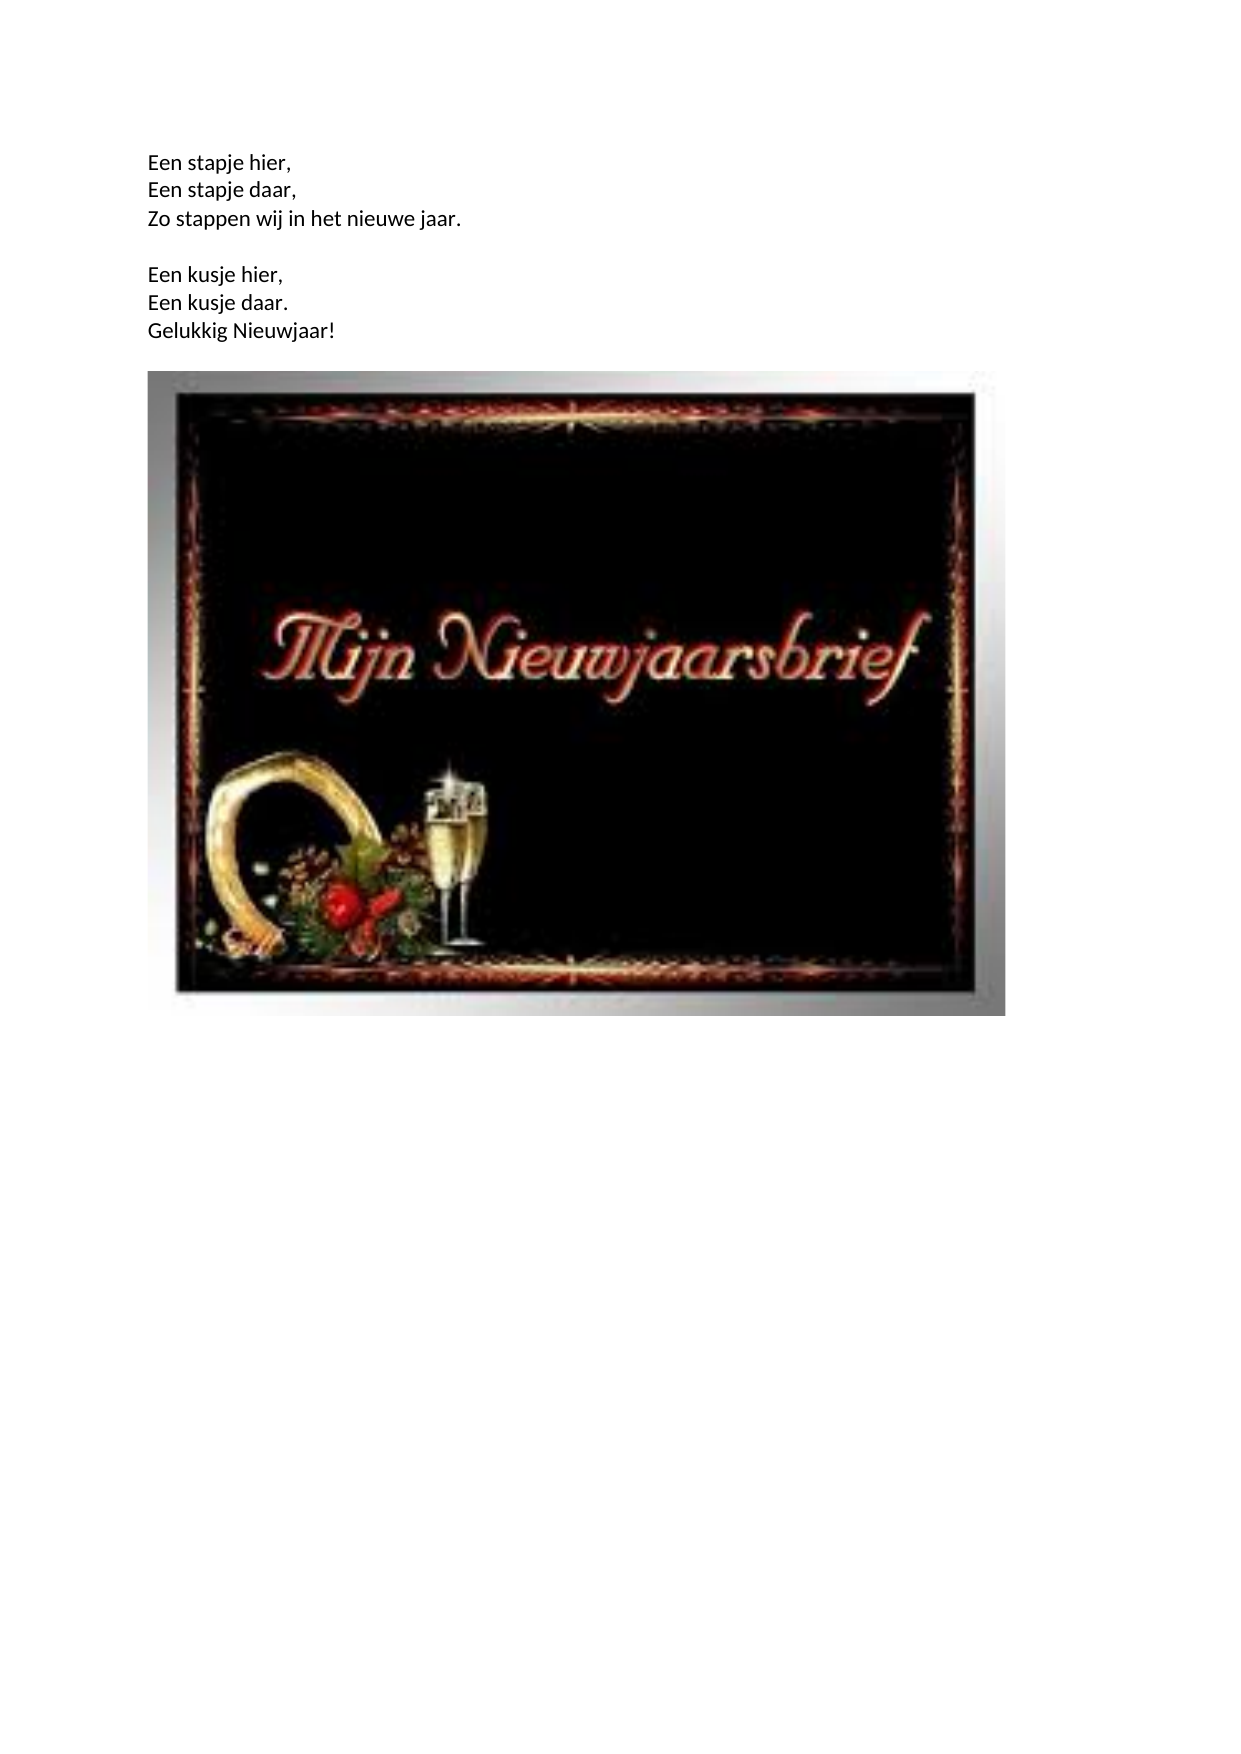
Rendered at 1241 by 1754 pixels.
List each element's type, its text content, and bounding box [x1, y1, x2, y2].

text Een stapje daar, [148, 176, 1093, 204]
picture [147, 371, 1006, 1016]
text Gelukkig Nieuwjaar! [148, 316, 1093, 344]
text Een kusje daar. [148, 288, 1093, 316]
text Zo stappen wij in het nieuwe jaar. [148, 204, 1093, 232]
text Een kusje hier, [148, 260, 1093, 288]
text Een stapje hier, [148, 148, 1093, 176]
